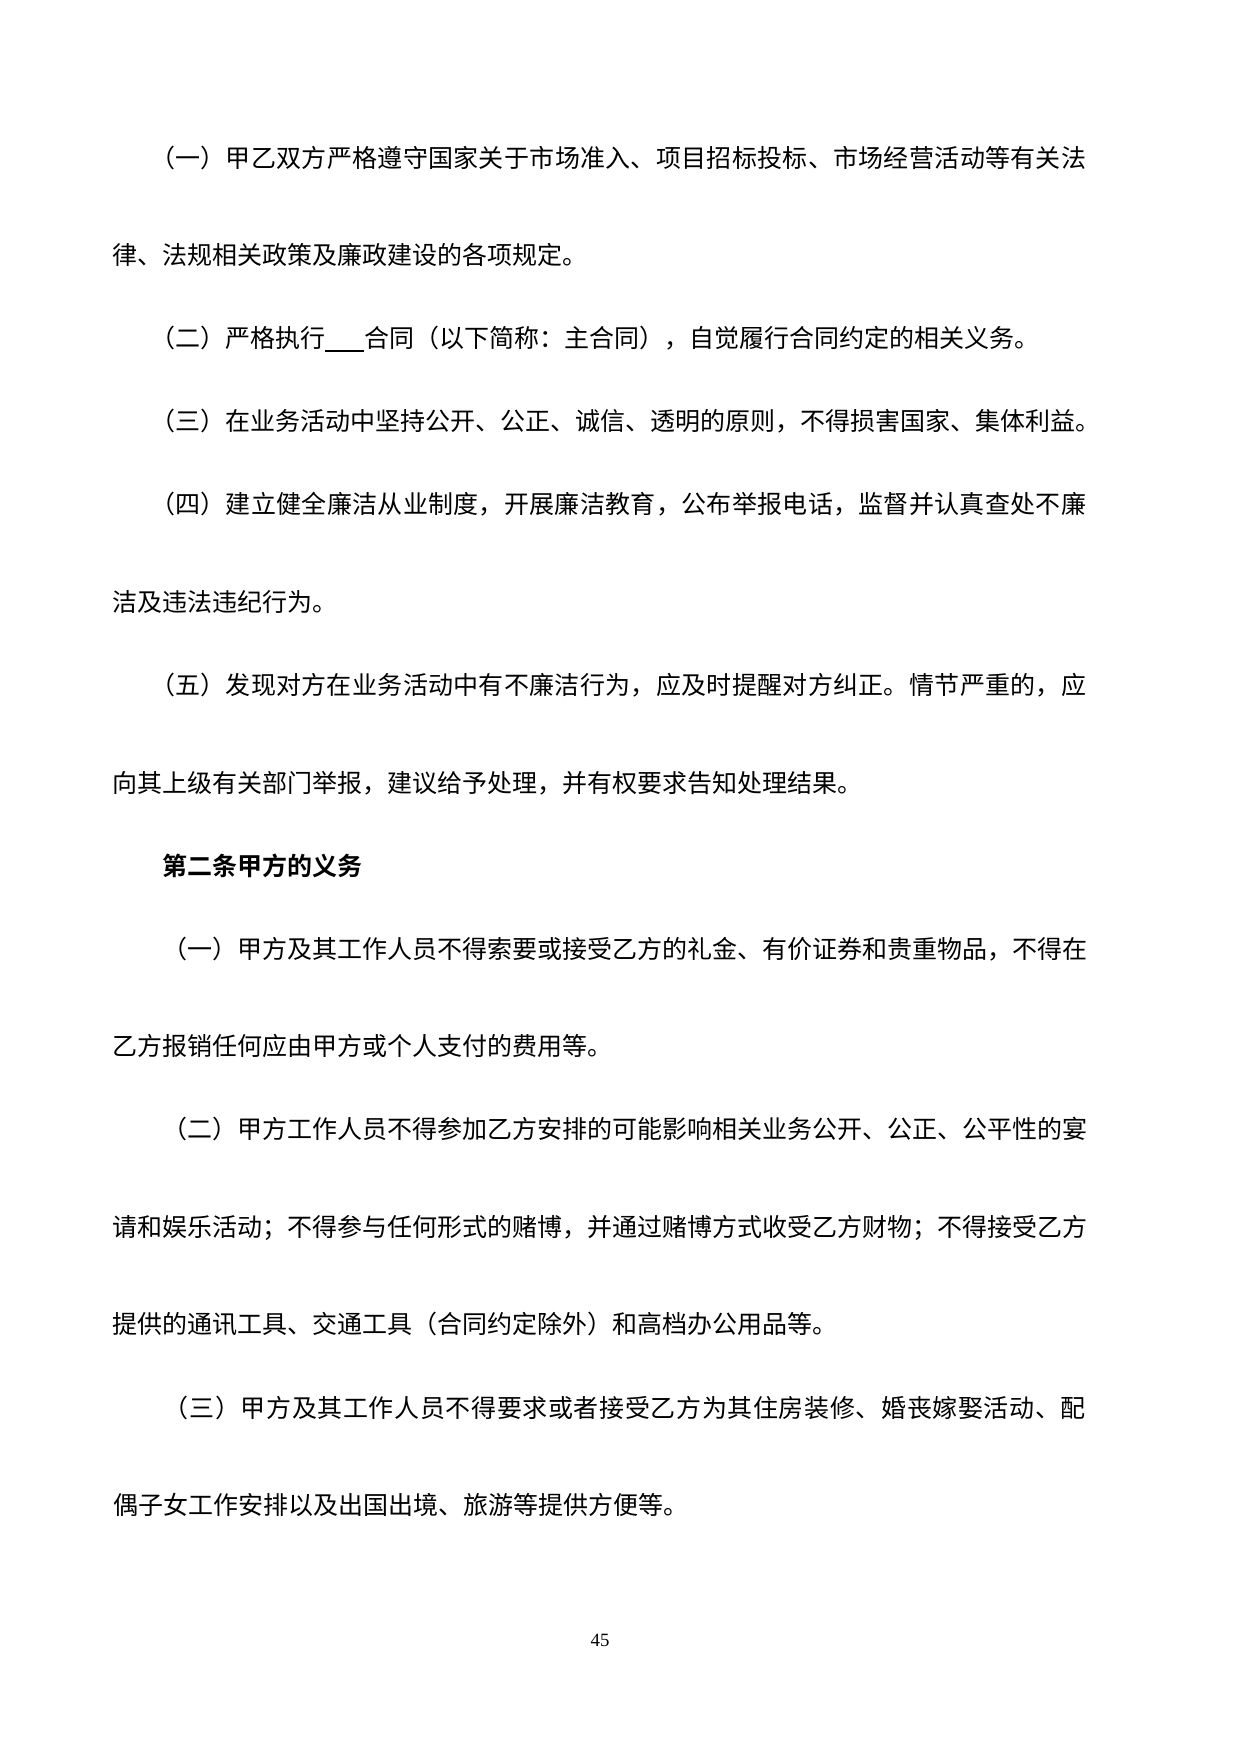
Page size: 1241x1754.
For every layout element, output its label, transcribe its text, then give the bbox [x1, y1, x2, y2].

text （三）在业务活动中坚持公开、公正、诚信、透明的原则，不得损害国家、集体利益。 [112, 387, 1087, 452]
text （四）建立健全廉洁从业制度，开展廉洁教育，公布举报电话，监督并认真查处不廉洁及违法违纪行为。 [112, 471, 1087, 633]
text （三）甲方及其工作人员不得要求或者接受乙方为其住房装修、婚丧嫁娶活动、配偶子女工作安排以及出国出境、旅游等提供方便等。 [114, 1374, 1087, 1536]
text （五）发现对方在业务活动中有不廉洁行为，应及时提醒对方纠正。情节严重的，应向其上级有关部门举报，建议给予处理，并有权要求告知处理结果。 [112, 651, 1087, 814]
text 第二条甲方的义务 [112, 832, 1087, 897]
text （一）甲方及其工作人员不得索要或接受乙方的礼金、有价证券和贵重物品，不得在乙方报销任何应由甲方或个人支付的费用等。 [112, 915, 1087, 1077]
text （一）甲乙双方严格遵守国家关于市场准入、项目招标投标、市场经营活动等有关法律、法规相关政策及廉政建设的各项规定。 [112, 124, 1087, 286]
text （二）甲方工作人员不得参加乙方安排的可能影响相关业务公开、公正、公平性的宴请和娱乐活动；不得参与任何形式的赌博，并通过赌博方式收受乙方财物；不得接受乙方提供的通讯工具、交通工具（合同约定除外）和高档办公用品等。 [112, 1096, 1087, 1356]
text （二）严格执行 合同（以下简称：主合同），自觉履行合同约定的相关义务。 [112, 304, 1087, 369]
